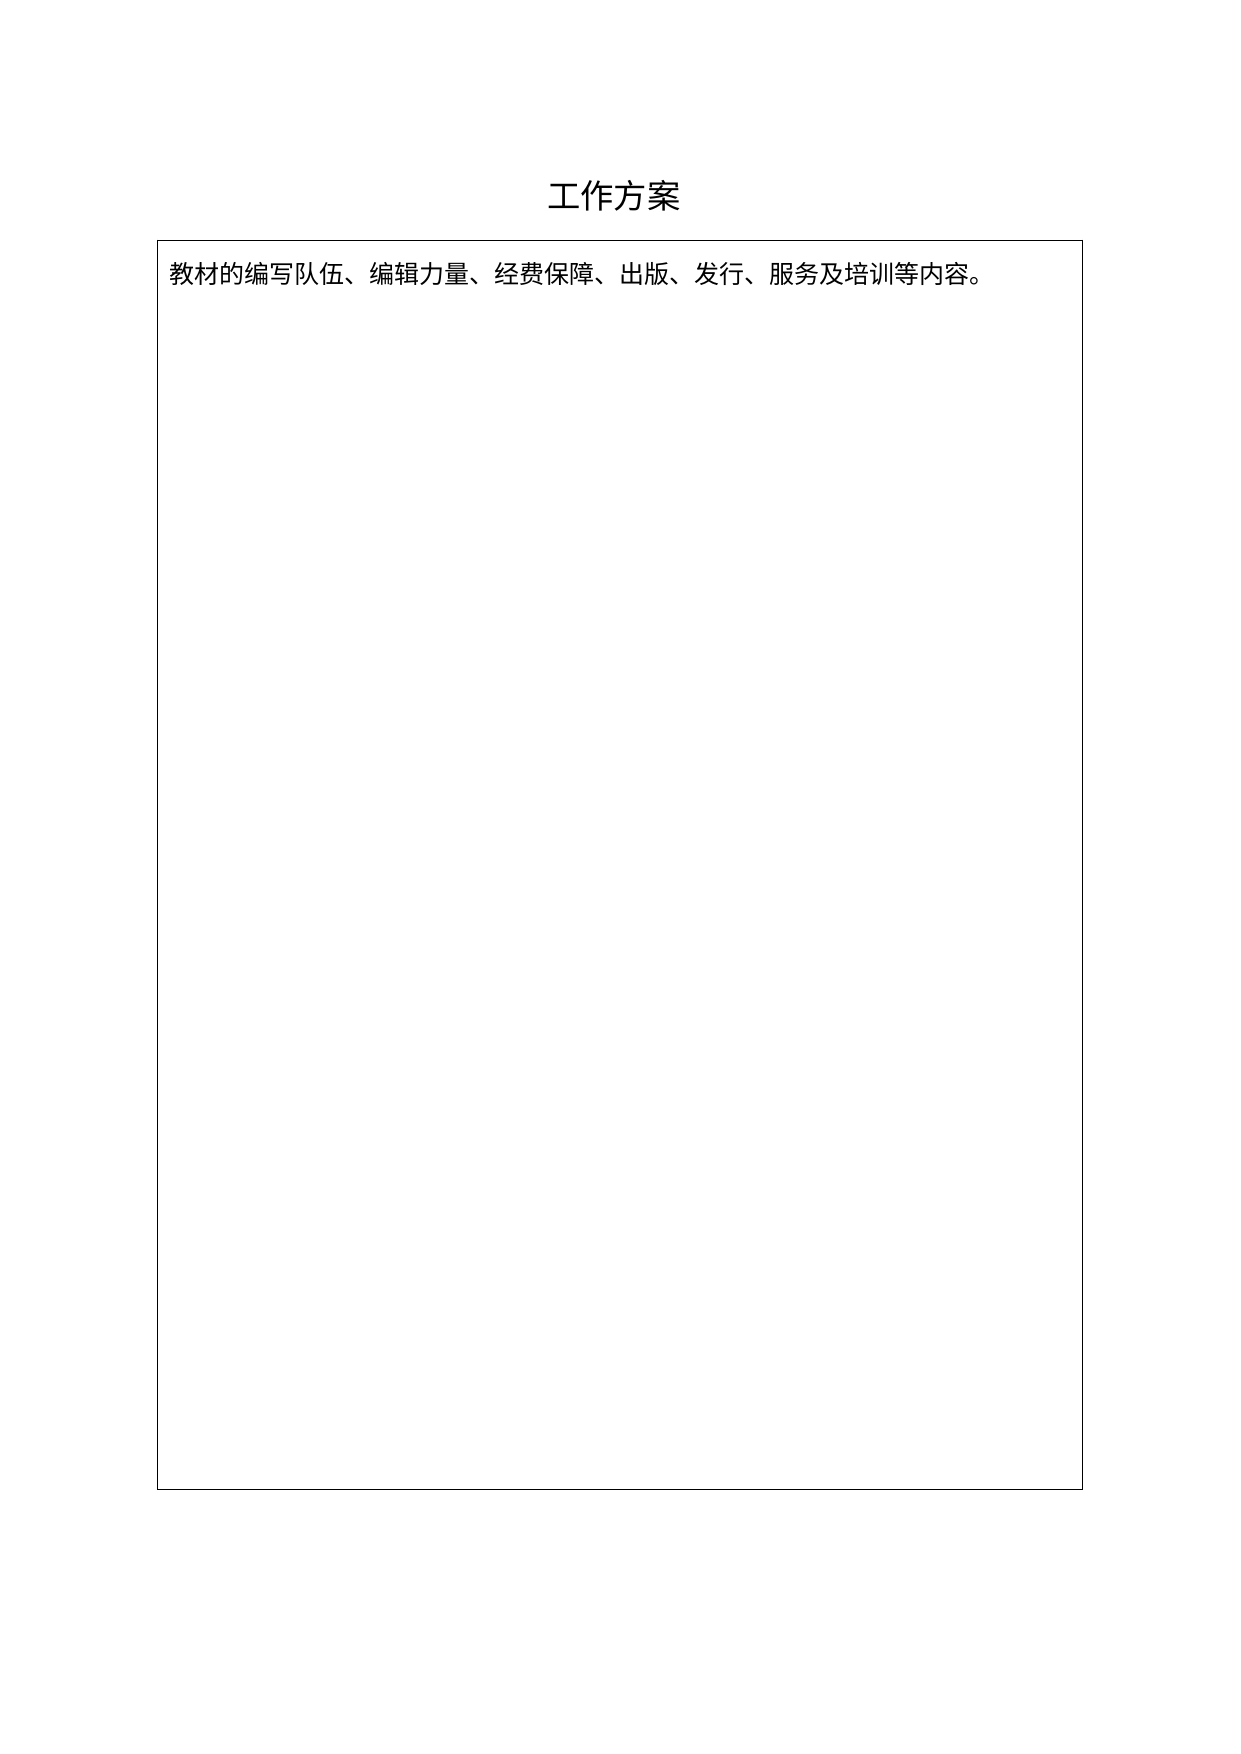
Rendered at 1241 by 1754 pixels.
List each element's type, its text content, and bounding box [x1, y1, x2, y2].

table_header 教材的编写队伍、编辑力量、经费保障、出版、发行、服务及培训等内容。 [158, 241, 1082, 1488]
text 工作方案 [164, 162, 1062, 227]
